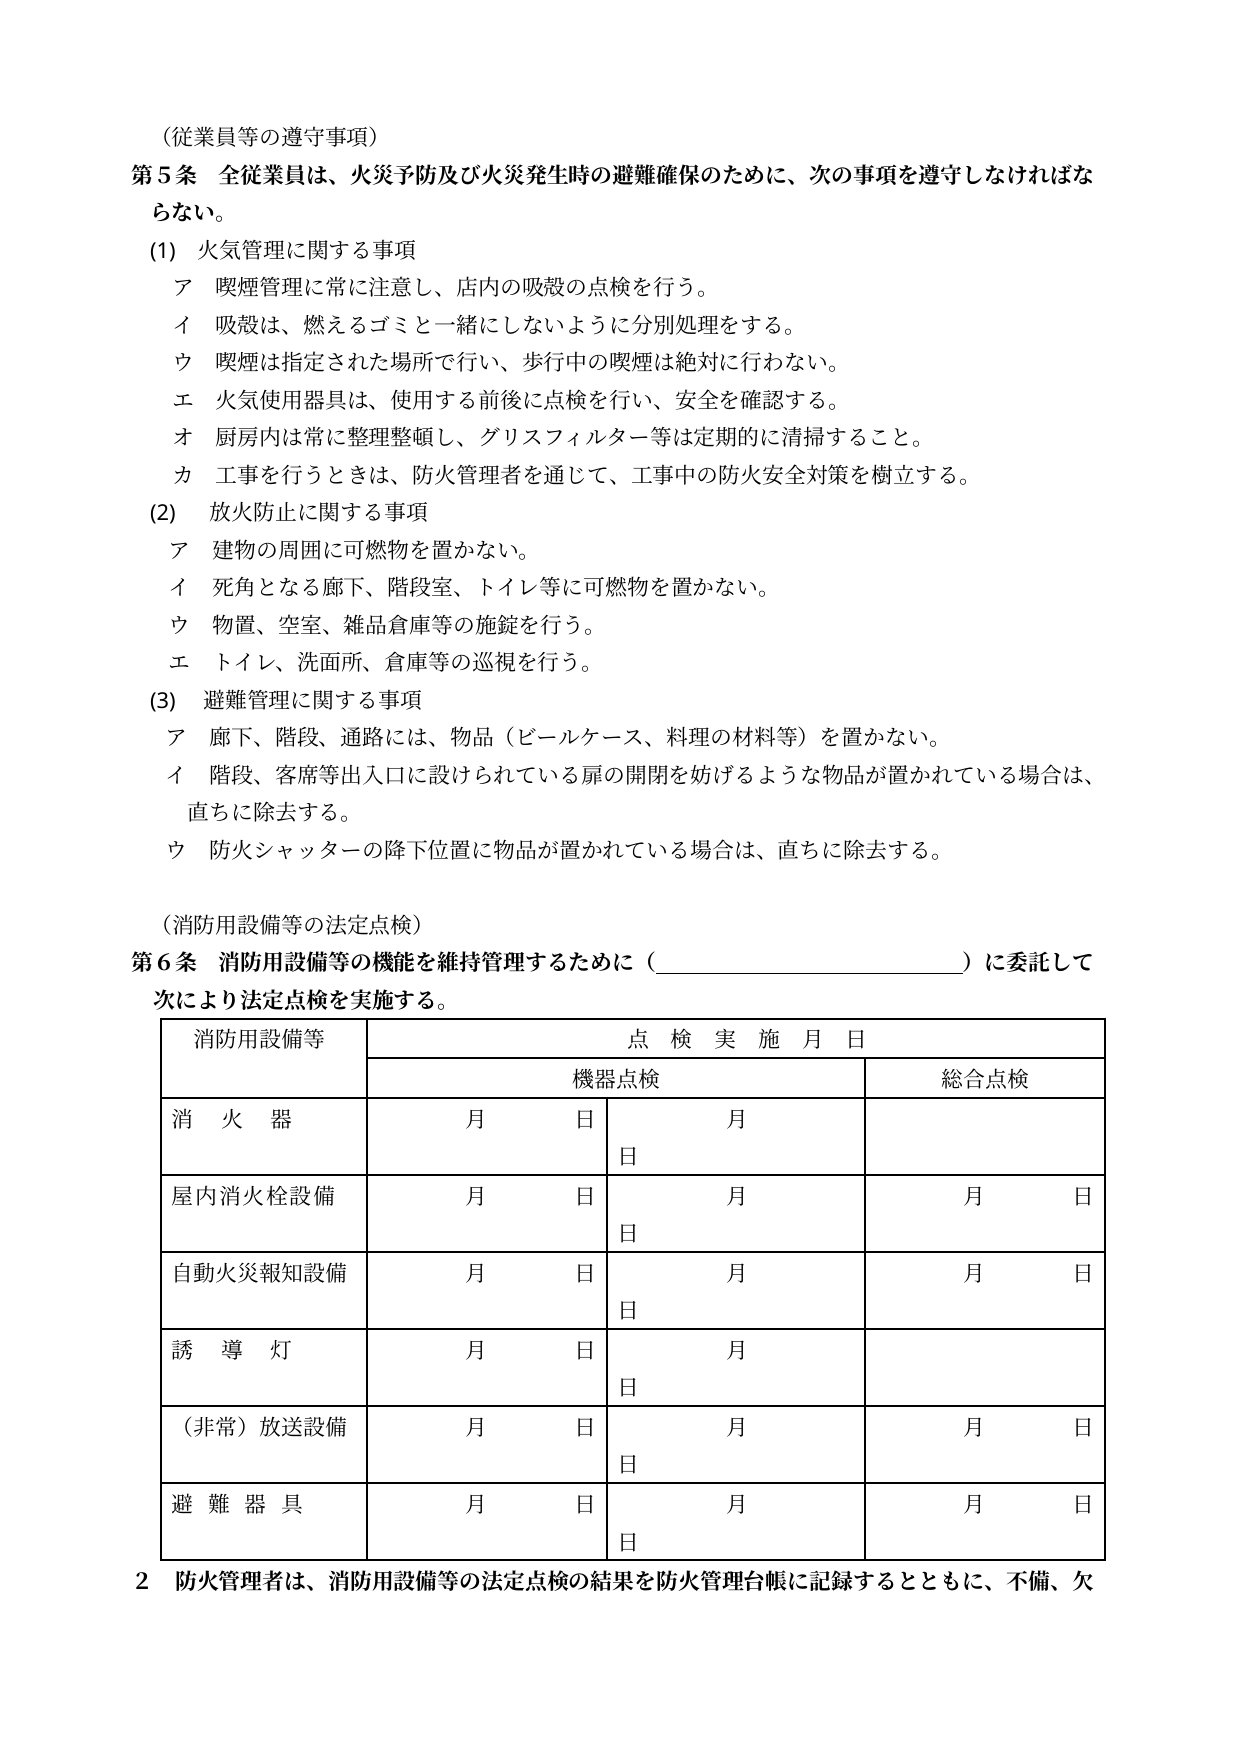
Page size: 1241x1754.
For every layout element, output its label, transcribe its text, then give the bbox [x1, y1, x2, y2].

text エ トイレ、洗面所、倉庫等の巡視を行う。 [169, 642, 1106, 680]
table_cell 月 日 [608, 1176, 864, 1251]
table_cell 消火器 [162, 1099, 366, 1174]
text (1) 火気管理に関する事項 [150, 230, 1106, 267]
table_cell 月 日 [866, 1253, 1104, 1328]
table_cell 月 日 [608, 1484, 864, 1559]
text ウ 物置、空室、雑品倉庫等の施錠を行う。 [169, 605, 1106, 642]
table_cell 月 日 [368, 1484, 606, 1559]
text ア 喫煙管理に常に注意し、店内の吸殻の点検を行う。 [150, 267, 1106, 305]
list 放火防止に関する事項 [150, 492, 1106, 530]
text （従業員等の遵守事項） [150, 117, 1106, 155]
table_cell 月 日 [608, 1407, 864, 1482]
table_cell 月 日 [368, 1330, 606, 1405]
text ア 廊下、階段、通路には、物品（ビールケース、料理の材料等）を置かない。 [154, 717, 1106, 755]
table_cell 月 日 [368, 1253, 606, 1328]
text (3) 避難管理に関する事項 [150, 680, 1106, 717]
table_cell 屋内消火栓設備 [162, 1176, 366, 1251]
text エ 火気使用器具は、使用する前後に点検を行い、安全を確認する。 [172, 380, 1106, 417]
text イ 死角となる廊下、階段室、トイレ等に可燃物を置かない。 [169, 567, 1106, 605]
text イ 階段、客席等出入口に設けられている扉の開閉を妨げるような物品が置かれている場合は、直ちに除去する。 [166, 755, 1106, 830]
text ア 建物の周囲に可燃物を置かない。 [169, 530, 1106, 567]
text ウ 喫煙は指定された場所で行い、歩行中の喫煙は絶対に行わない。 [172, 342, 1106, 380]
table_cell 月 日 [368, 1099, 606, 1174]
table_cell 月 日 [866, 1176, 1104, 1251]
table_cell 月 日 [368, 1176, 606, 1251]
table_cell 月 日 [608, 1099, 864, 1174]
table_header 点 検 実 施 月 日 [368, 1020, 1104, 1057]
table_cell 総合点検 [866, 1059, 1104, 1097]
text ウ 防火シャッターの降下位置に物品が置かれている場合は、直ちに除去する。 [166, 830, 1106, 867]
table_cell 月 日 [608, 1253, 864, 1328]
table_cell 機器点検 [368, 1059, 864, 1097]
table_cell [866, 1330, 1104, 1405]
text （消防用設備等の法定点検） [131, 905, 1106, 942]
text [131, 1561, 1106, 1599]
table_cell 自動火災報知設備 [162, 1253, 366, 1328]
table_header 消防用設備等 [162, 1020, 366, 1097]
table_cell 月 日 [866, 1484, 1104, 1559]
table_cell 誘導灯 [162, 1330, 366, 1405]
table_cell （非常）放送設備 [162, 1407, 366, 1482]
text オ 厨房内は常に整理整頓し、グリスフィルター等は定期的に清掃すること。 [172, 417, 1106, 455]
table_cell 避難器具 [162, 1484, 366, 1559]
table_cell 月 日 [368, 1407, 606, 1482]
text イ 吸殻は、燃えるゴミと一緒にしないように分別処理をする。 [150, 305, 1106, 342]
table_cell 月 日 [608, 1330, 864, 1405]
table_cell 月 日 [866, 1407, 1104, 1482]
text 第５条 全従業員は、火災予防及び火災発生時の避難確保のために、次の事項を遵守しなければならない。 [131, 155, 1106, 230]
table_cell [866, 1099, 1104, 1174]
text カ 工事を行うときは、防火管理者を通じて、工事中の防火安全対策を樹立する。 [172, 455, 1106, 492]
text 第６条 消防用設備等の機能を維持管理するために（ ）に委託して次により法定点検を実施する。 [131, 942, 1106, 1017]
